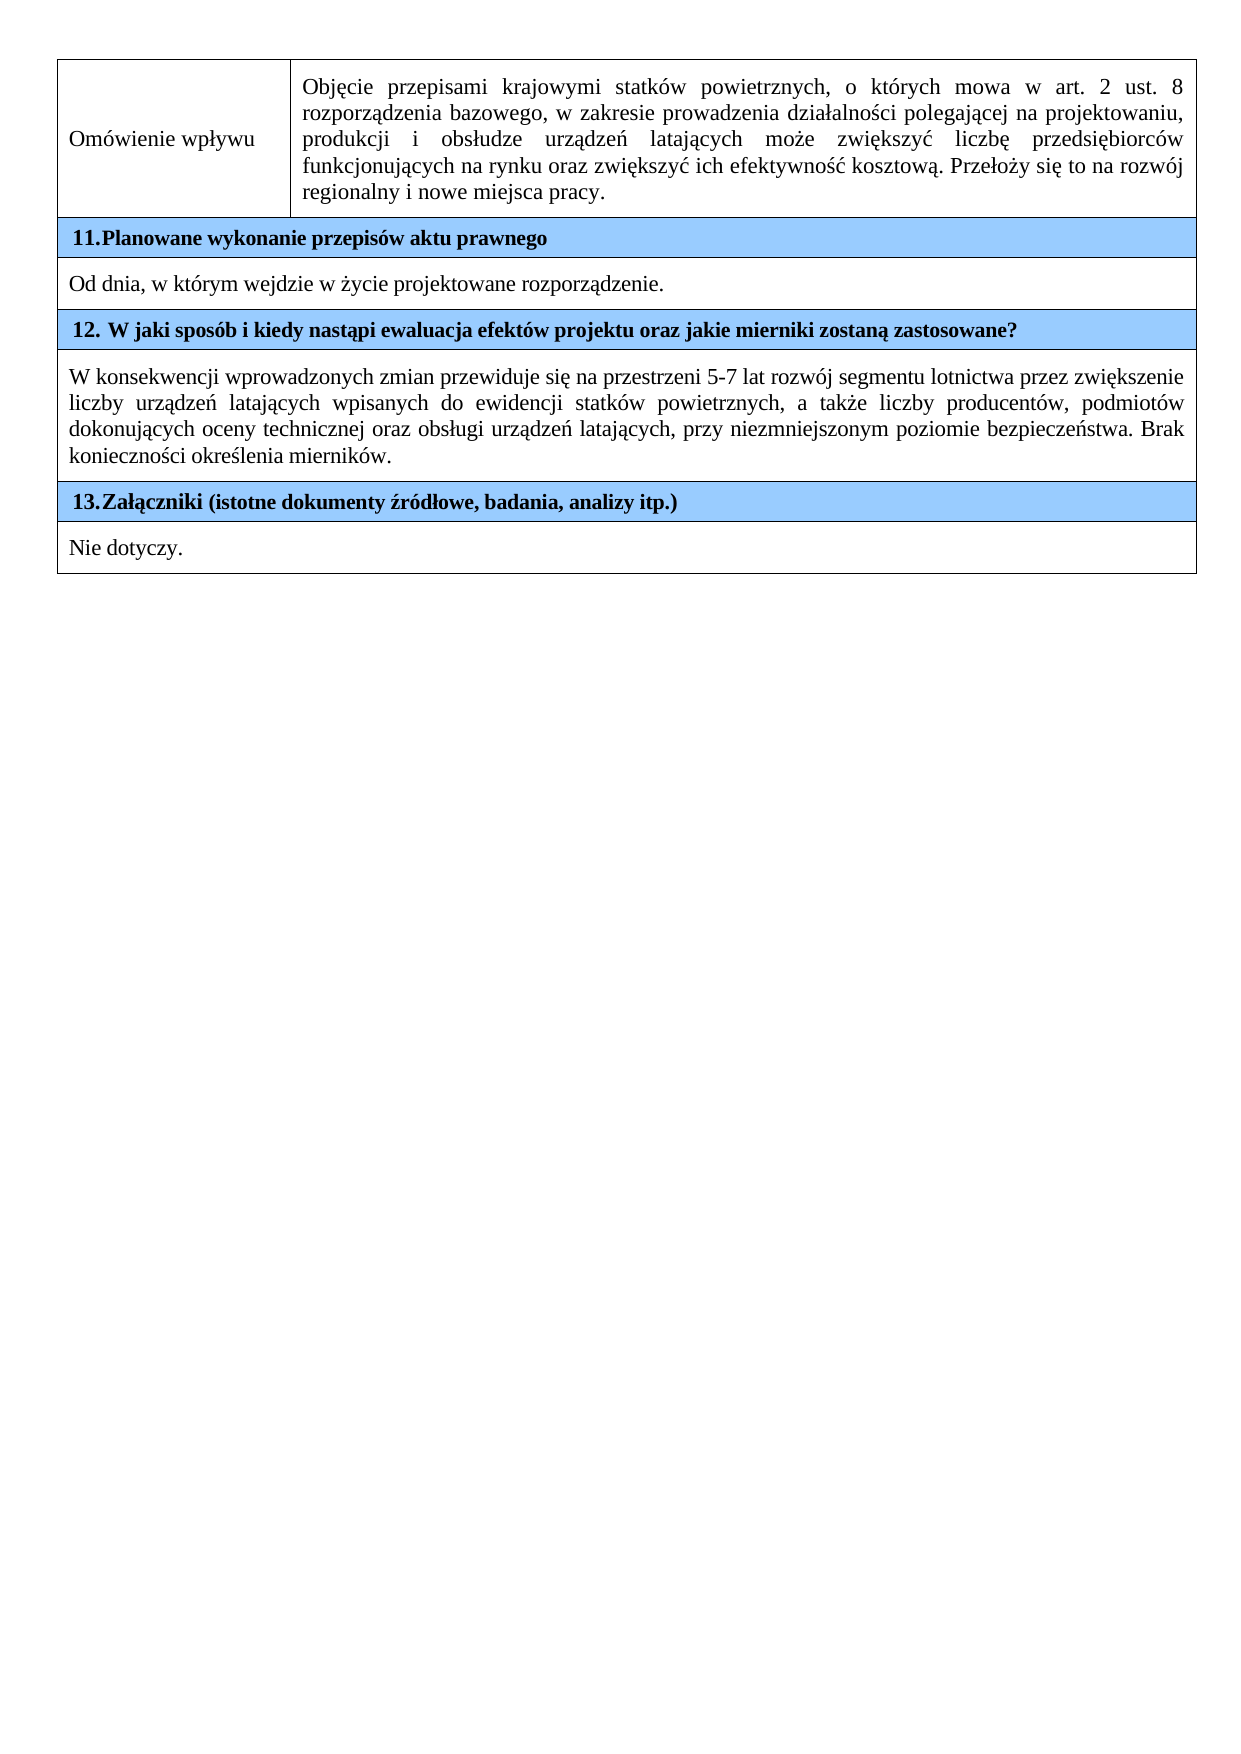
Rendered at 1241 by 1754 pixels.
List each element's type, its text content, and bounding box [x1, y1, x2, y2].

table_cell Objęcie przepisami krajowymi statków powietrznych, o których mowa w art. 2 ust. 8 rozporządzenia bazowego, w zakresie prowadzenia działalności polegającej na projektowaniu, produkcji i obsłudze urządzeń latających może zwiększyć liczbę przedsiębiorców funkcjonujących na rynku oraz zwiększyć ich efektywność kosztową. Przełoży się to na rozwój regionalny i nowe miejsca pracy. [291, 60, 1196, 217]
table_cell Załączniki (istotne dokumenty źródłowe, badania, analizy itp.) [58, 482, 1196, 521]
table_cell W jaki sposób i kiedy nastąpi ewaluacja efektów projektu oraz jakie mierniki zostaną zastosowane? [58, 310, 1196, 349]
table_cell Od dnia, w którym wejdzie w życie projektowane rozporządzenie. [58, 258, 1196, 309]
table_cell Planowane wykonanie przepisów aktu prawnego [58, 218, 1196, 257]
table_cell Nie dotyczy. [58, 522, 1196, 573]
table_cell W konsekwencji wprowadzonych zmian przewiduje się na przestrzeni 5-7 lat rozwój segmentu lotnictwa przez zwiększenie liczby urządzeń latających wpisanych do ewidencji statków powietrznych, a także liczby producentów, podmiotów dokonujących oceny technicznej oraz obsługi urządzeń latających, przy niezmniejszonym poziomie bezpieczeństwa. Brak konieczności określenia mierników. [58, 350, 1196, 481]
table_cell Omówienie wpływu [58, 60, 290, 217]
